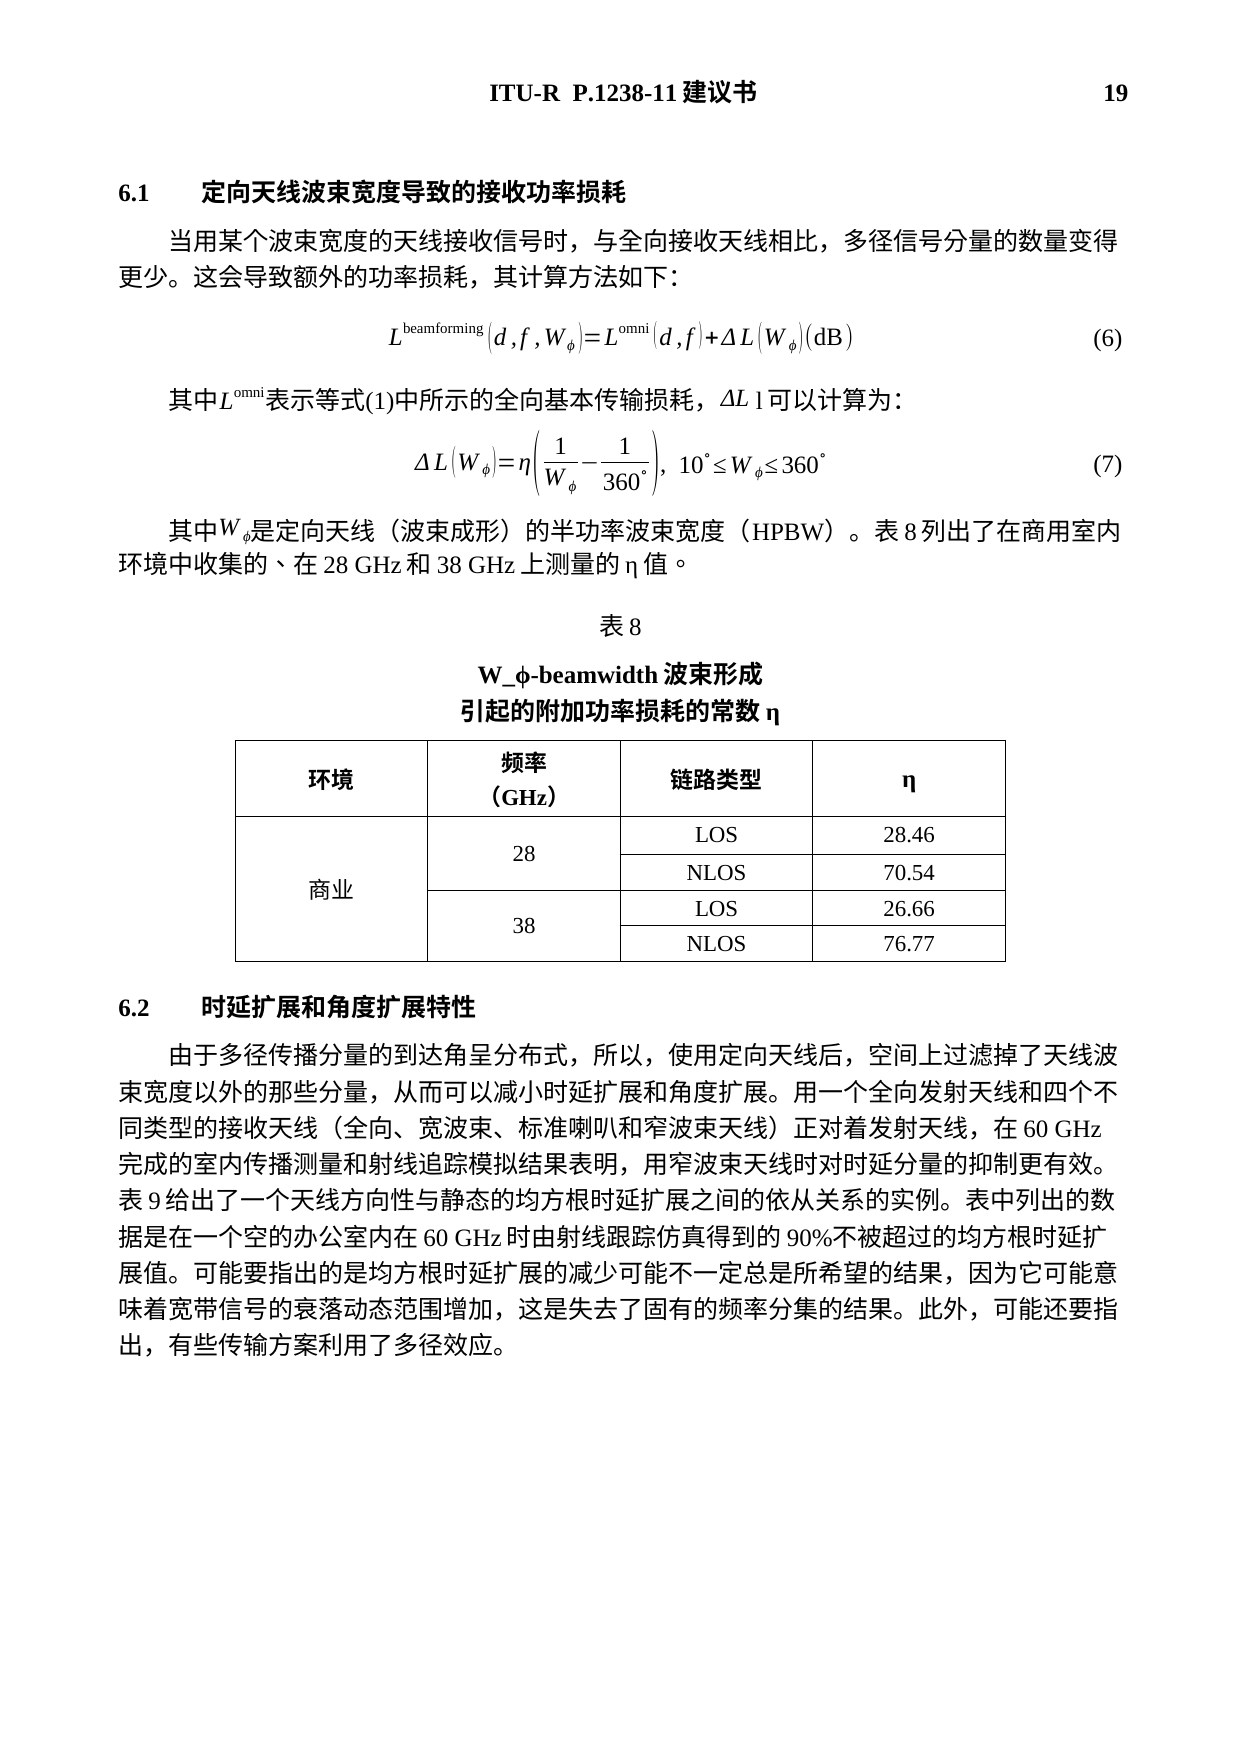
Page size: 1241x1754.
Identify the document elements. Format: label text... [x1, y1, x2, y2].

table_cell LOS [621, 817, 812, 854]
subtitle 6.1 定向天线波束宽度导致的接收功率损耗 [118, 173, 1122, 209]
table_cell NLOS [621, 855, 812, 889]
table_cell 28.46 [813, 817, 1005, 854]
subtitle 6.2 时延扩展和角度扩展特性 [118, 987, 1122, 1023]
text , (7) [118, 429, 1122, 498]
text 表8 [118, 606, 1122, 642]
text 其中表示等式(1)中所示的全向基本传输损耗， l可以计算为： [118, 381, 1122, 417]
table_cell 28 [428, 817, 620, 889]
table_cell 38 [428, 891, 620, 961]
table_cell 26.66 [813, 891, 1005, 925]
table_cell NLOS [621, 926, 812, 961]
title W_ϕ-beamwidth波束形成 引起的附加功率损耗的常数η [118, 655, 1122, 727]
text 当用某个波束宽度的天线接收信号时，与全向接收天线相比，多径信号分量的数量变得更少。这会导致额外的功率损耗，其计算方法如下： [118, 221, 1122, 294]
table_header 链路类型 [621, 741, 812, 816]
table_header 频率 （GHz） [428, 741, 620, 816]
text 其中是定向天线（波束成形）的半功率波束宽度（HPBW）。表8列出了在商用室内环境中收集的、在28 GHz和38 GHz上测量的η值。 [118, 511, 1122, 581]
table_header η [813, 741, 1005, 816]
text (6) [118, 319, 1122, 356]
table_cell LOS [621, 891, 812, 925]
table_cell 76.77 [813, 926, 1005, 961]
text 由于多径传播分量的到达角呈分布式，所以，使用定向天线后，空间上过滤掉了天线波束宽度以外的那些分量，从而可以减小时延扩展和角度扩展。用一个全向发射天线和四个不同类型的接收天线（全向、宽波束、标准喇叭和窄波束天线）正对着发射天线，在60 GHz完成的室内传播测量和射线追踪模拟结果表明，用窄波束天线时对时延分量的抑制更有效。表9给出了一个天线方向性与静态的均方根时延扩展之间的依从关系的实例。表中列出的数据是在一个空的办公室内在60 GHz时由射线跟踪仿真得到的90%不被超过的均方根时延扩展值。可能要指出的是均方根时延扩展的减少可能不一定总是所希望的结果，因为它可能意味着宽带信号的衰落动态范围增加，这是失去了固有的频率分集的结果。此外，可能还要指出，有些传输方案利用了多径效应。 [118, 1036, 1122, 1362]
table_cell 70.54 [813, 855, 1005, 889]
table_header 环境 [236, 741, 427, 816]
table_cell 商业 [236, 817, 427, 961]
